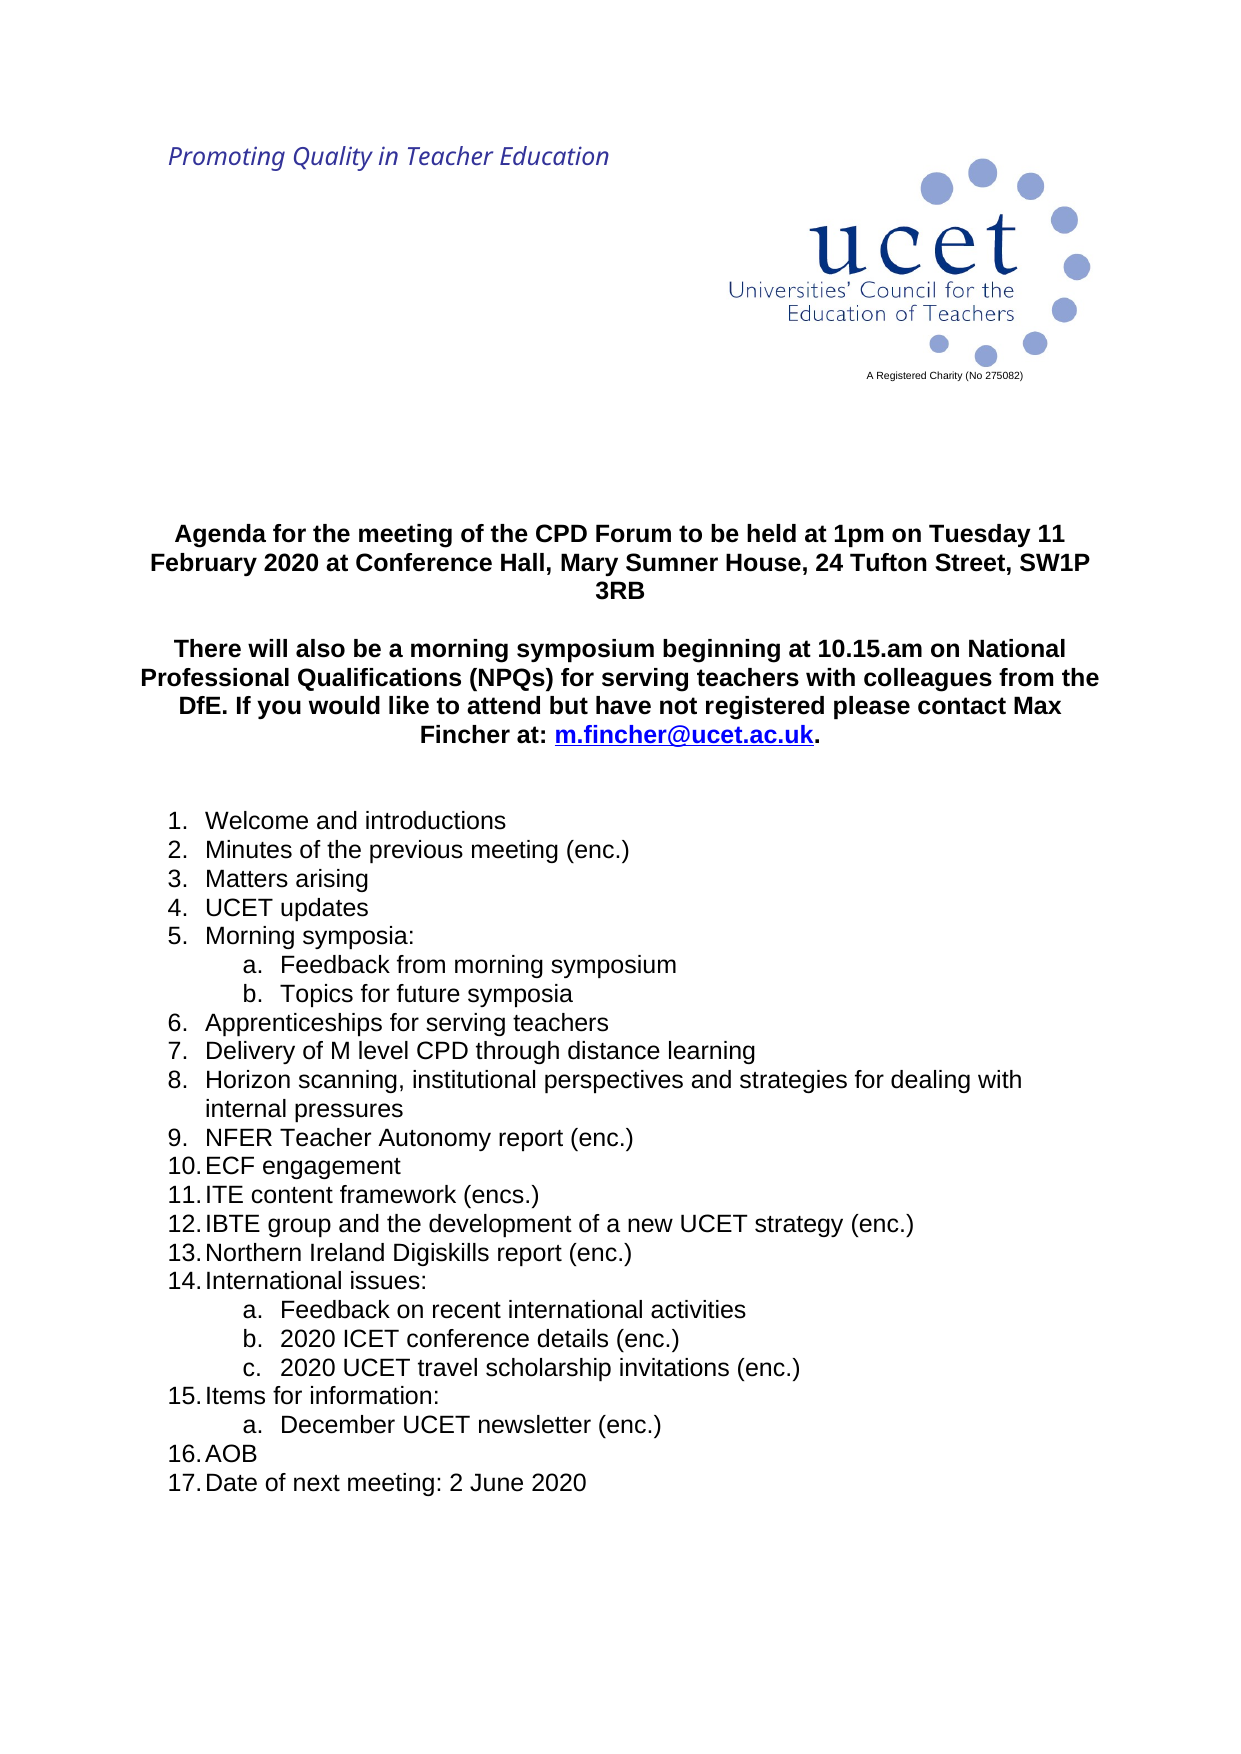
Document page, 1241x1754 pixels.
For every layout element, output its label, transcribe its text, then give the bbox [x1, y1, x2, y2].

list Apprenticeships for serving teachers [167, 1007, 1110, 1036]
list Welcome and introductions [167, 806, 1110, 835]
list International issues: [167, 1266, 1110, 1295]
text There will also be a morning symposium beginning at 10.15.am on National Professional Qualifications (NPQs) for serving teachers with colleagues from the DfE. If you would like to attend but have not registered please contact Max Fincher at: m.fincher@ucet.ac.uk. [130, 634, 1110, 749]
list Topics for future symposia [242, 979, 1110, 1007]
list Feedback on recent international activities [242, 1295, 1110, 1324]
list Feedback from morning symposium [242, 950, 1110, 979]
list Matters arising [167, 864, 1110, 892]
list UCET updates [167, 892, 1110, 921]
list 2020 ICET conference details (enc.) [242, 1324, 1110, 1352]
list ECF engagement [167, 1151, 1110, 1180]
list 2020 UCET travel scholarship invitations (enc.) [242, 1352, 1110, 1381]
list December UCET newsletter (enc.) [242, 1410, 1110, 1439]
picture [726, 156, 1094, 370]
list Horizon scanning, institutional perspectives and strategies for dealing with internal pressures [167, 1065, 1110, 1122]
list NFER Teacher Autonomy report (enc.) [167, 1122, 1110, 1151]
list ITE content framework (encs.) [167, 1180, 1110, 1209]
list Items for information: [167, 1381, 1110, 1410]
list Date of next meeting: 2 June 2020 [167, 1467, 1110, 1496]
list Minutes of the previous meeting (enc.) [167, 835, 1110, 864]
list AOB [167, 1439, 1110, 1467]
list Northern Ireland Digiskills report (enc.) [167, 1237, 1110, 1266]
list Morning symposia: [167, 921, 1110, 950]
list IBTE group and the development of a new UCET strategy (enc.) [167, 1209, 1110, 1237]
text Agenda for the meeting of the CPD Forum to be held at 1pm on Tuesday 11 February 2020 at Conference Hall, Mary Sumner House, 24 Tufton Street, SW1P 3RB [130, 519, 1110, 605]
list Delivery of M level CPD through distance learning [167, 1036, 1110, 1065]
